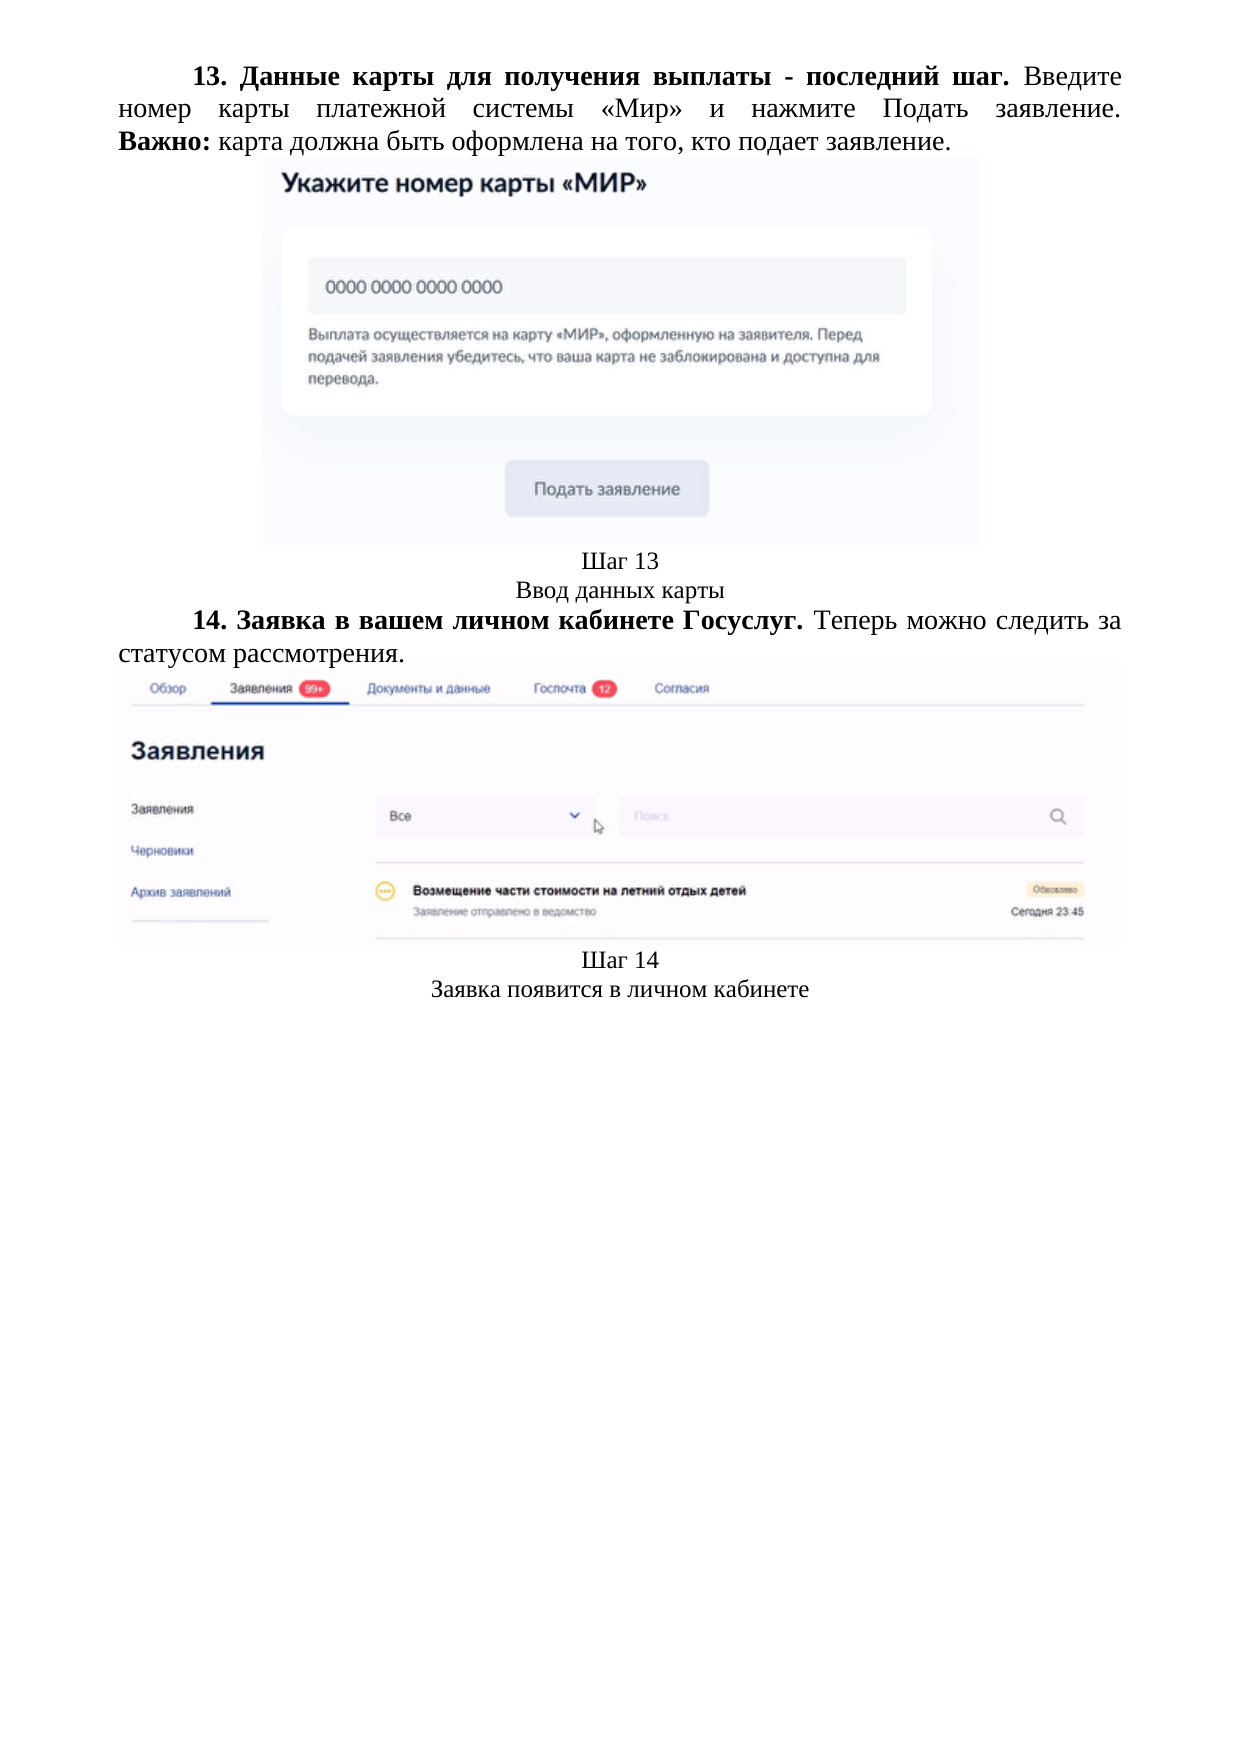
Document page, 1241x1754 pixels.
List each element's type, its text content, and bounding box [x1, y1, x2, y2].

text 13. Данные карты для получения выплаты - последний шаг. Введите номер карты платежной системы «Мир» и нажмите Подать заявление. Важно: карта должна быть оформлена на того, кто подает заявление. [118, 59, 1122, 156]
picture [260, 156, 980, 546]
text Шаг 13 [118, 546, 1122, 575]
text Ввод данных карты [118, 575, 1122, 603]
text Заявка появится в личном кабинете [118, 974, 1122, 1003]
picture [118, 668, 1123, 946]
text Шаг 14 [118, 946, 1122, 974]
text 14. Заявка в вашем личном кабинете Госуслуг. Теперь можно следить за статусом рассмотрения. [118, 603, 1122, 668]
